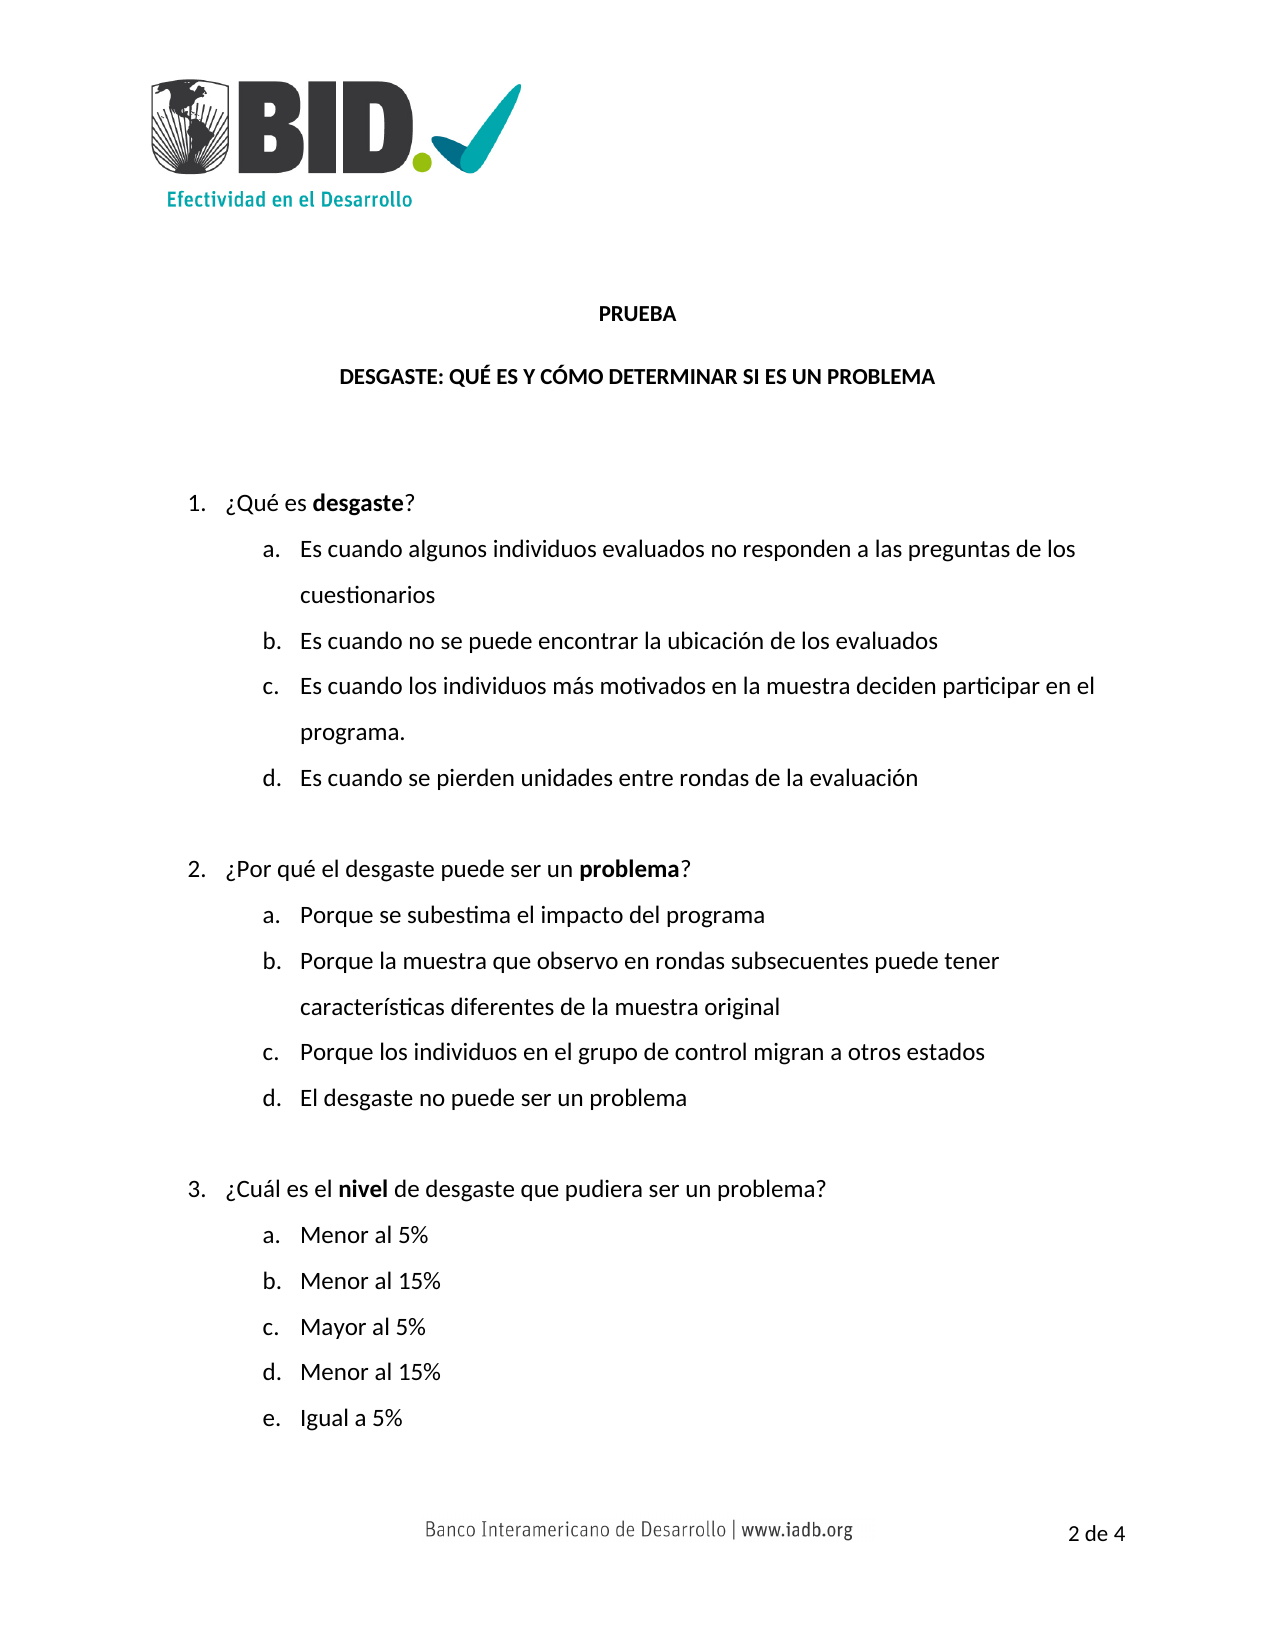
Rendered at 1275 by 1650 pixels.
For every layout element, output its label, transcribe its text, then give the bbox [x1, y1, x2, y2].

list Mayor al 5% [262, 1311, 1125, 1341]
list ¿Cuál es el nivel de desgaste que pudiera ser un problema? [187, 1173, 1125, 1204]
list Es cuando se pierden unidades entre rondas de la evaluación [262, 762, 1125, 792]
list El desgaste no puede ser un problema [262, 1082, 1125, 1113]
list Porque la muestra que observo en rondas subsecuentes puede tener características diferentes de la muestra original [262, 945, 1125, 1021]
list ¿Qué es desgaste? [187, 488, 1125, 518]
list Igual a 5% [262, 1402, 1125, 1433]
list Porque se subestima el impacto del programa [262, 899, 1125, 930]
text DESGASTE: QUÉ ES Y CÓMO DETERMINAR SI ES UN PROBLEMA [150, 362, 1125, 390]
list Es cuando los individuos más motivados en la muestra deciden participar en el programa. [262, 671, 1125, 747]
list Porque los individuos en el grupo de control migran a otros estados [262, 1036, 1125, 1067]
picture [420, 1514, 877, 1542]
list Menor al 5% [262, 1219, 1125, 1250]
list Menor al 15% [262, 1356, 1125, 1387]
list Es cuando no se puede encontrar la ubicación de los evaluados [262, 625, 1125, 655]
list Menor al 15% [262, 1265, 1125, 1296]
list ¿Por qué el desgaste puede ser un problema? [187, 853, 1125, 884]
text PRUEBA [150, 299, 1125, 327]
list Es cuando algunos individuos evaluados no responden a las preguntas de los cuestionarios [262, 533, 1125, 609]
picture [150, 75, 525, 209]
